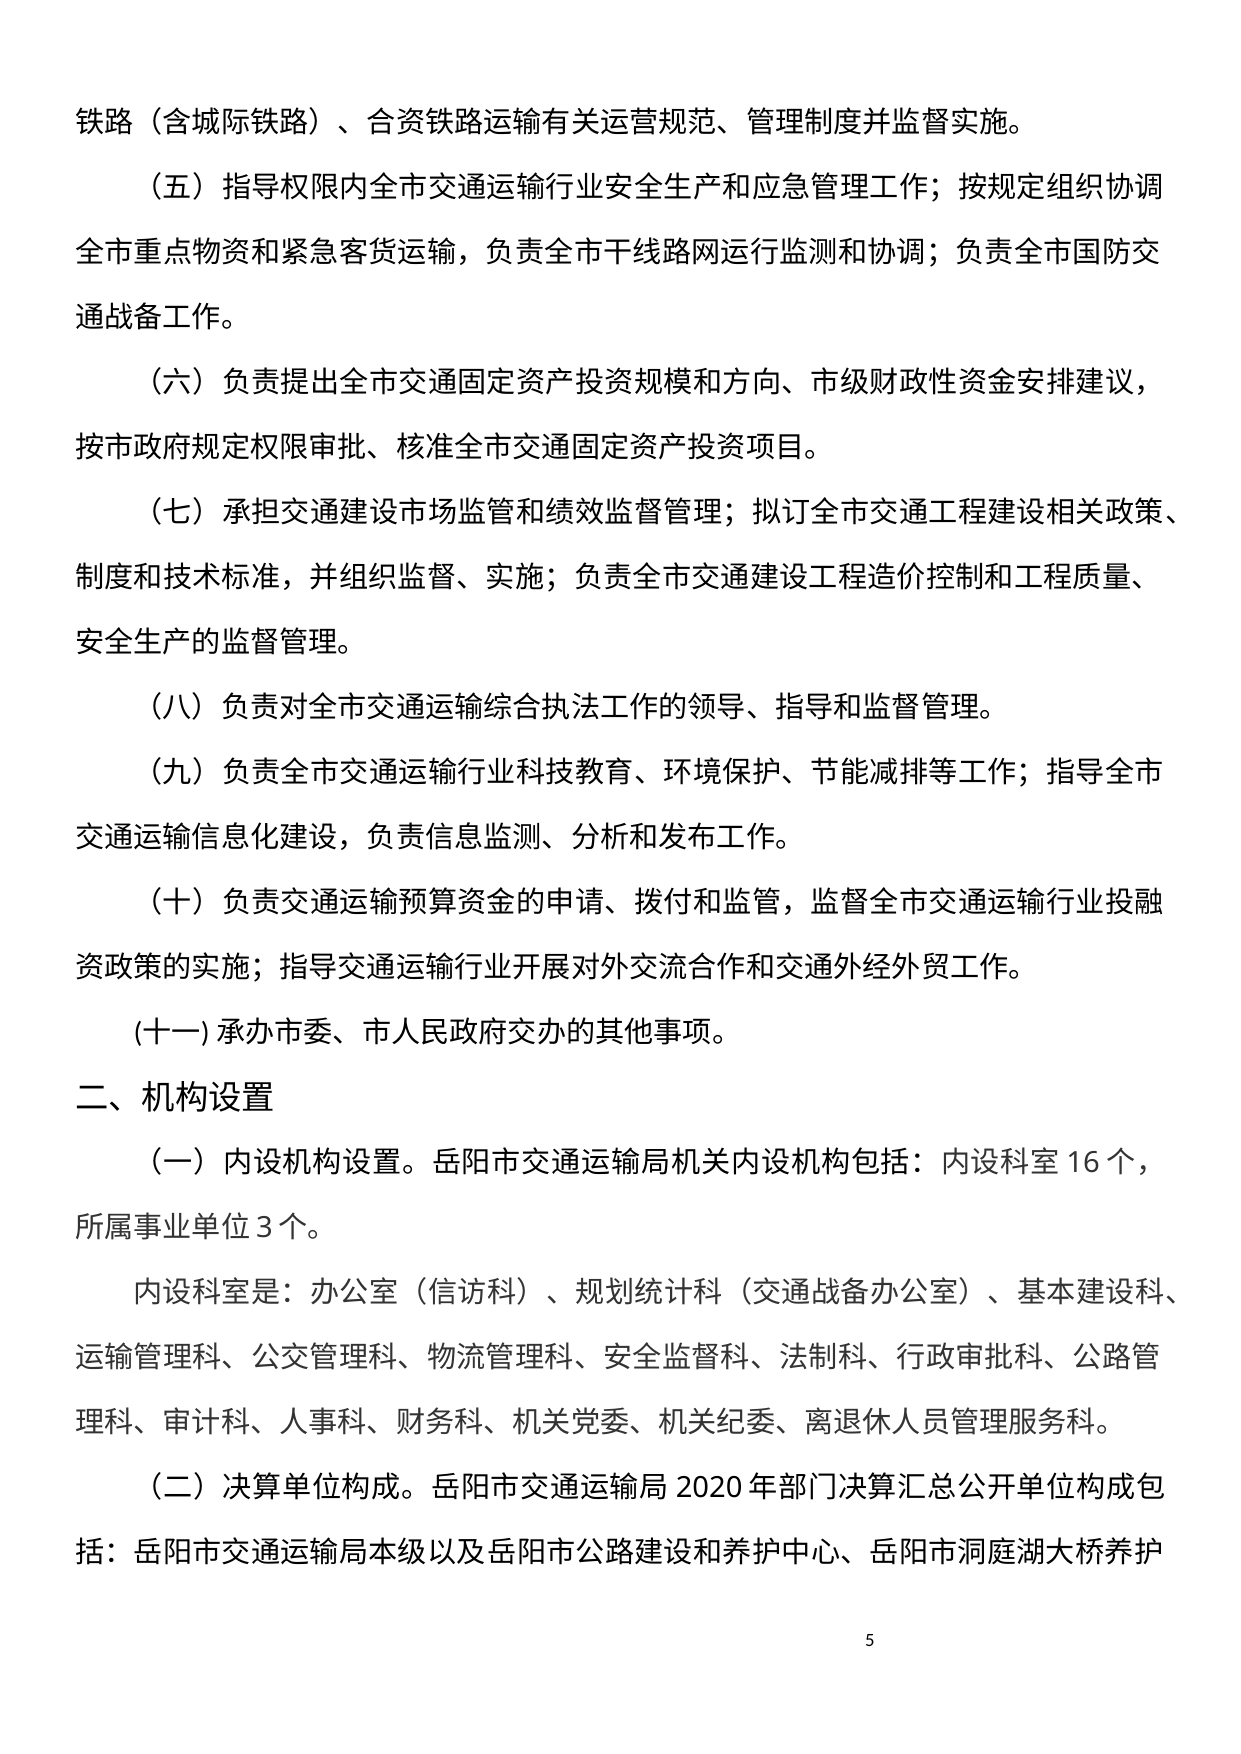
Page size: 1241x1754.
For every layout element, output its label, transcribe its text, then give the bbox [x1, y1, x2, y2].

text （六）负责提出全市交通固定资产投资规模和方向、市级财政性资金安排建议，按市政府规定权限审批、核准全市交通固定资产投资项目。 [75, 348, 1165, 478]
text （八）负责对全市交通运输综合执法工作的领导、指导和监督管理。 [75, 673, 1165, 738]
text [75, 1453, 1165, 1583]
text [75, 88, 1165, 153]
text (十一) 承办市委、市人民政府交办的其他事项。 [75, 998, 1165, 1063]
text 内设科室是：办公室（信访科）、规划统计科（交通战备办公室）、基本建设科、运输管理科、公交管理科、物流管理科、安全监督科、法制科、行政审批科、公路管理科、审计科、人事科、财务科、机关党委、机关纪委、离退休人员管理服务科。 [75, 1258, 1165, 1453]
text （七）承担交通建设市场监管和绩效监督管理；拟订全市交通工程建设相关政策、制度和技术标准，并组织监督、实施；负责全市交通建设工程造价控制和工程质量、安全生产的监督管理。 [75, 478, 1165, 673]
text （五）指导权限内全市交通运输行业安全生产和应急管理工作；按规定组织协调全市重点物资和紧急客货运输，负责全市干线路网运行监测和协调；负责全市国防交通战备工作。 [75, 153, 1165, 348]
text （十）负责交通运输预算资金的申请、拨付和监管，监督全市交通运输行业投融资政策的实施；指导交通运输行业开展对外交流合作和交通外经外贸工作。 [75, 868, 1165, 998]
text （九）负责全市交通运输行业科技教育、环境保护、节能减排等工作；指导全市交通运输信息化建设，负责信息监测、分析和发布工作。 [75, 738, 1165, 868]
text 二、机构设置 [75, 1063, 1165, 1128]
text （一）内设机构设置。岳阳市交通运输局机关内设机构包括：内设科室16个，所属事业单位3个。 [75, 1128, 1165, 1258]
